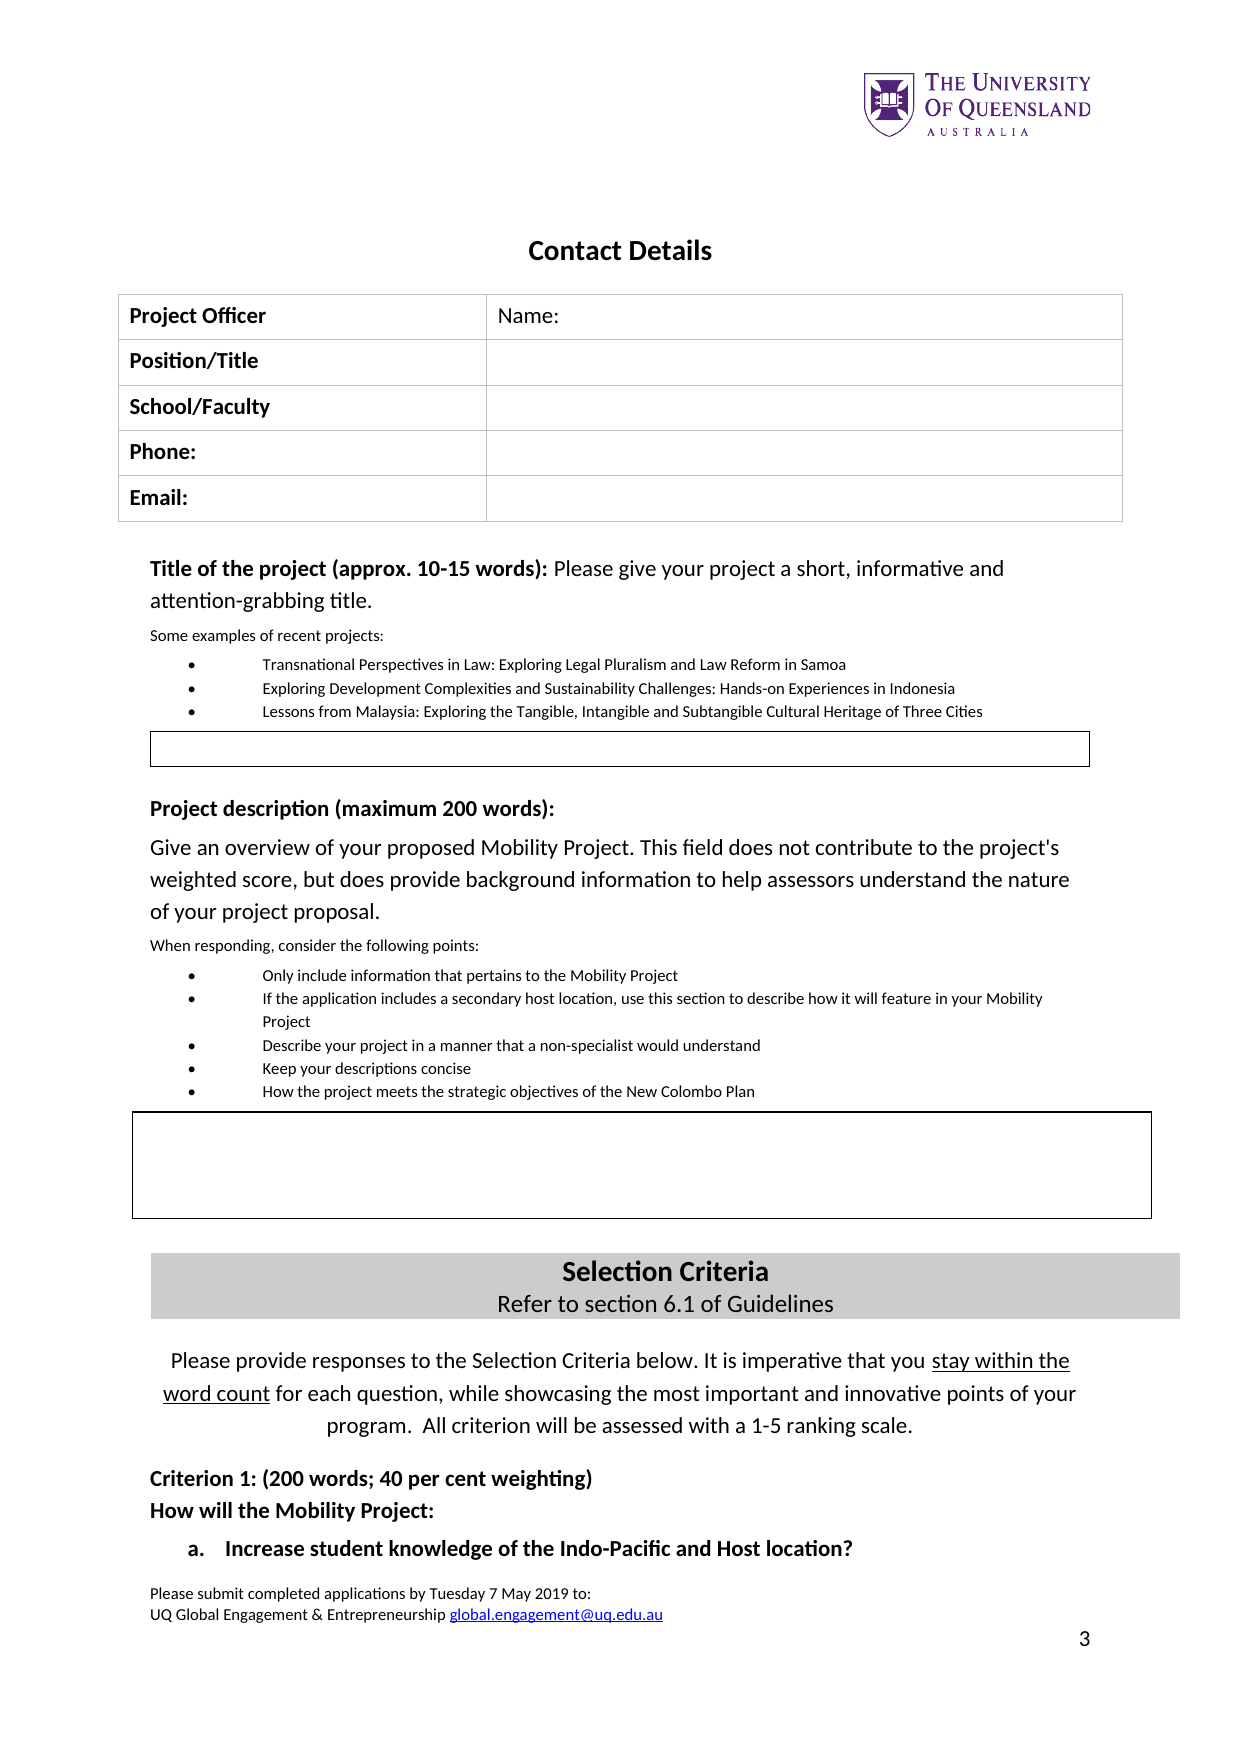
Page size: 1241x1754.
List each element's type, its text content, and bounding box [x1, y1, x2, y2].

table_header [151, 732, 1089, 766]
table_header Selection Criteria Refer to section 6.1 of Guidelines [151, 1253, 1180, 1319]
list If the application includes a secondary host location, use this section to describe how it will feature in your Mobility Project [187, 988, 1090, 1032]
list How the project meets the strategic objectives of the New Colombo Plan [187, 1082, 1090, 1102]
list Lessons from Malaysia: Exploring the Tangible, Intangible and Subtangible Cultural Heritage of Three Cities [187, 701, 1090, 722]
list Only include information that pertains to the Mobility Project [187, 965, 1090, 985]
table_cell [487, 431, 1122, 475]
text When responding, consider the following points: [150, 936, 1090, 956]
list Keep your descriptions concise [187, 1058, 1090, 1079]
picture [864, 73, 1091, 137]
text Project description (maximum 200 words): [150, 767, 1090, 822]
table_cell [487, 386, 1122, 430]
list Increase student knowledge of the Indo-Pacific and Host location? [187, 1534, 1090, 1563]
list Exploring Development Complexities and Sustainability Challenges: Hands-on Experiences in Indonesia [187, 678, 1090, 698]
text Some examples of recent projects: [150, 625, 1090, 645]
text Title of the project (approx. 10-15 words): Please give your project a short, informative and attention-grabbing title. [150, 554, 1090, 614]
text Please provide responses to the Selection Criteria below. It is imperative that you stay within the word count for each question, while showcasing the most important and innovative points of your program. All criterion will be assessed with a 1-5 ranking scale. [150, 1347, 1090, 1439]
list Describe your project in a manner that a non-specialist would understand [187, 1035, 1090, 1055]
table_header [133, 1113, 1151, 1218]
table_header Project Officer [119, 295, 486, 339]
table_cell Phone: [119, 431, 486, 475]
text Criterion 1: (200 words; 40 per cent weighting) How will the Mobility Project: [150, 1464, 1090, 1524]
table_cell School/Faculty [119, 386, 486, 430]
text Give an overview of your proposed Mobility Project. This field does not contribute to the project's weighted score, but does provide background information to help assessors understand the nature of your project proposal. [150, 833, 1090, 925]
list Transnational Perspectives in Law: Exploring Legal Pluralism and Law Reform in Samoa [187, 654, 1090, 675]
table_cell [487, 476, 1122, 521]
table_cell [487, 340, 1122, 384]
table_cell Position/Title [119, 340, 486, 384]
text Contact Details [150, 150, 1090, 267]
table_header Name: [487, 295, 1122, 339]
table_cell Email: [119, 476, 486, 521]
